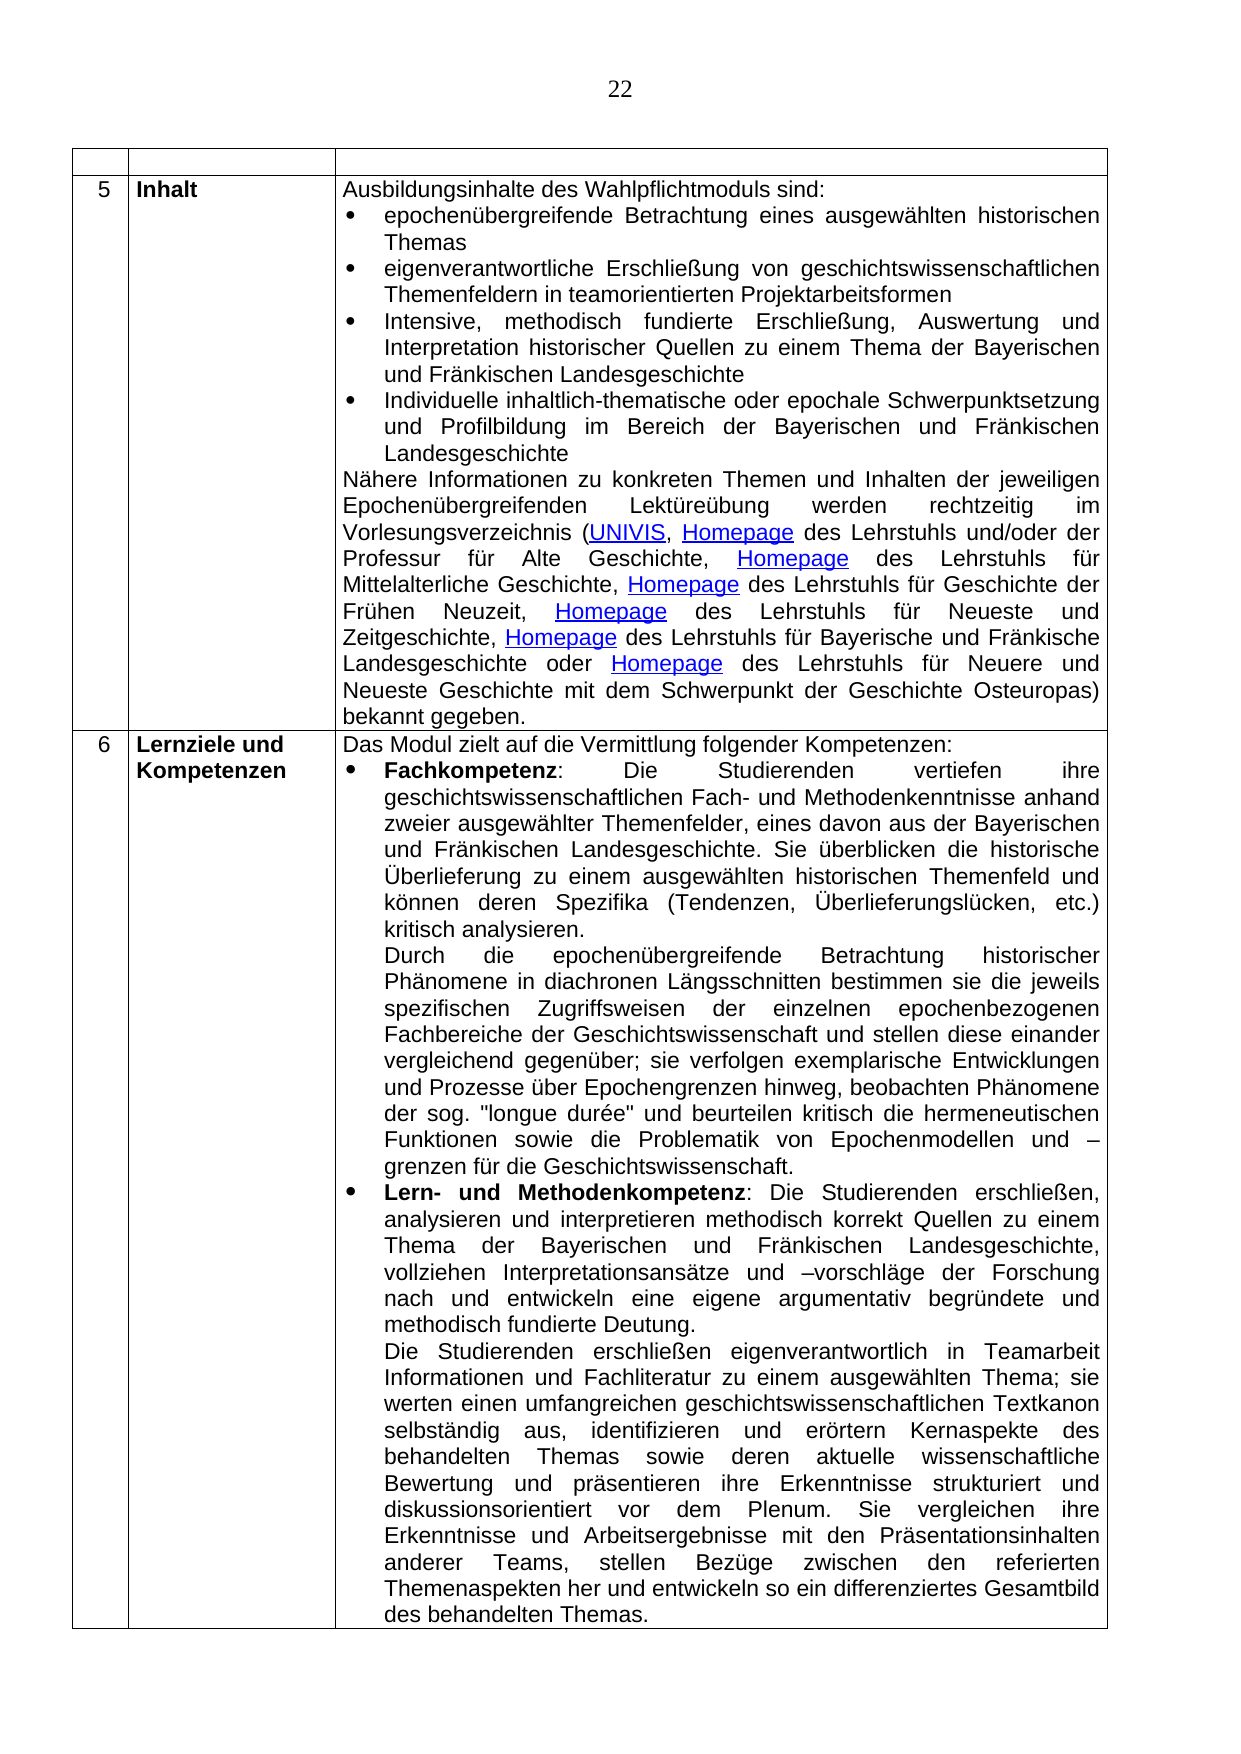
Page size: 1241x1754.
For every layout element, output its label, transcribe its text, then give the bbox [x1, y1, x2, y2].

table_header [336, 149, 1107, 175]
table_cell [73, 176, 128, 729]
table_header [129, 149, 335, 175]
table_cell [73, 731, 128, 1628]
table_cell Ausbildungsinhalte des Wahlpflichtmoduls sind: epochenübergreifende Betrachtung eines ausgewählten historischen Themas eigenverantwortliche Erschließung von geschichtswissenschaftlichen Themenfeldern in teamorientierten Projektarbeitsformen Intensive, methodisch fundierte Erschließung, Auswertung und Interpretation historischer Quellen zu einem Thema der Bayerischen und Fränkischen Landesgeschichte Individuelle inhaltlich-thematische oder epochale Schwerpunktsetzung und Profilbildung im Bereich der Bayerischen und Fränkischen Landesgeschichte Nähere Informationen zu konkreten Themen und Inhalten der jeweiligen Epochenübergreifenden Lektüreübung werden rechtzeitig im Vorlesungsverzeichnis (UNIVIS, Homepage des Lehrstuhls und/oder der Professur für Alte Geschichte, Homepage des Lehrstuhls für Mittelalterliche Geschichte, Homepage des Lehrstuhls für Geschichte der Frühen Neuzeit, Homepage des Lehrstuhls für Neueste und Zeitgeschichte, Homepage des Lehrstuhls für Bayerische und Fränkische Landesgeschichte oder Homepage des Lehrstuhls für Neuere und Neueste Geschichte mit dem Schwerpunkt der Geschichte Osteuropas) bekannt gegeben. [336, 176, 1107, 729]
table_header [73, 149, 128, 175]
table_cell Inhalt [129, 176, 335, 729]
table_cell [129, 731, 335, 1628]
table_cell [336, 731, 1107, 1628]
